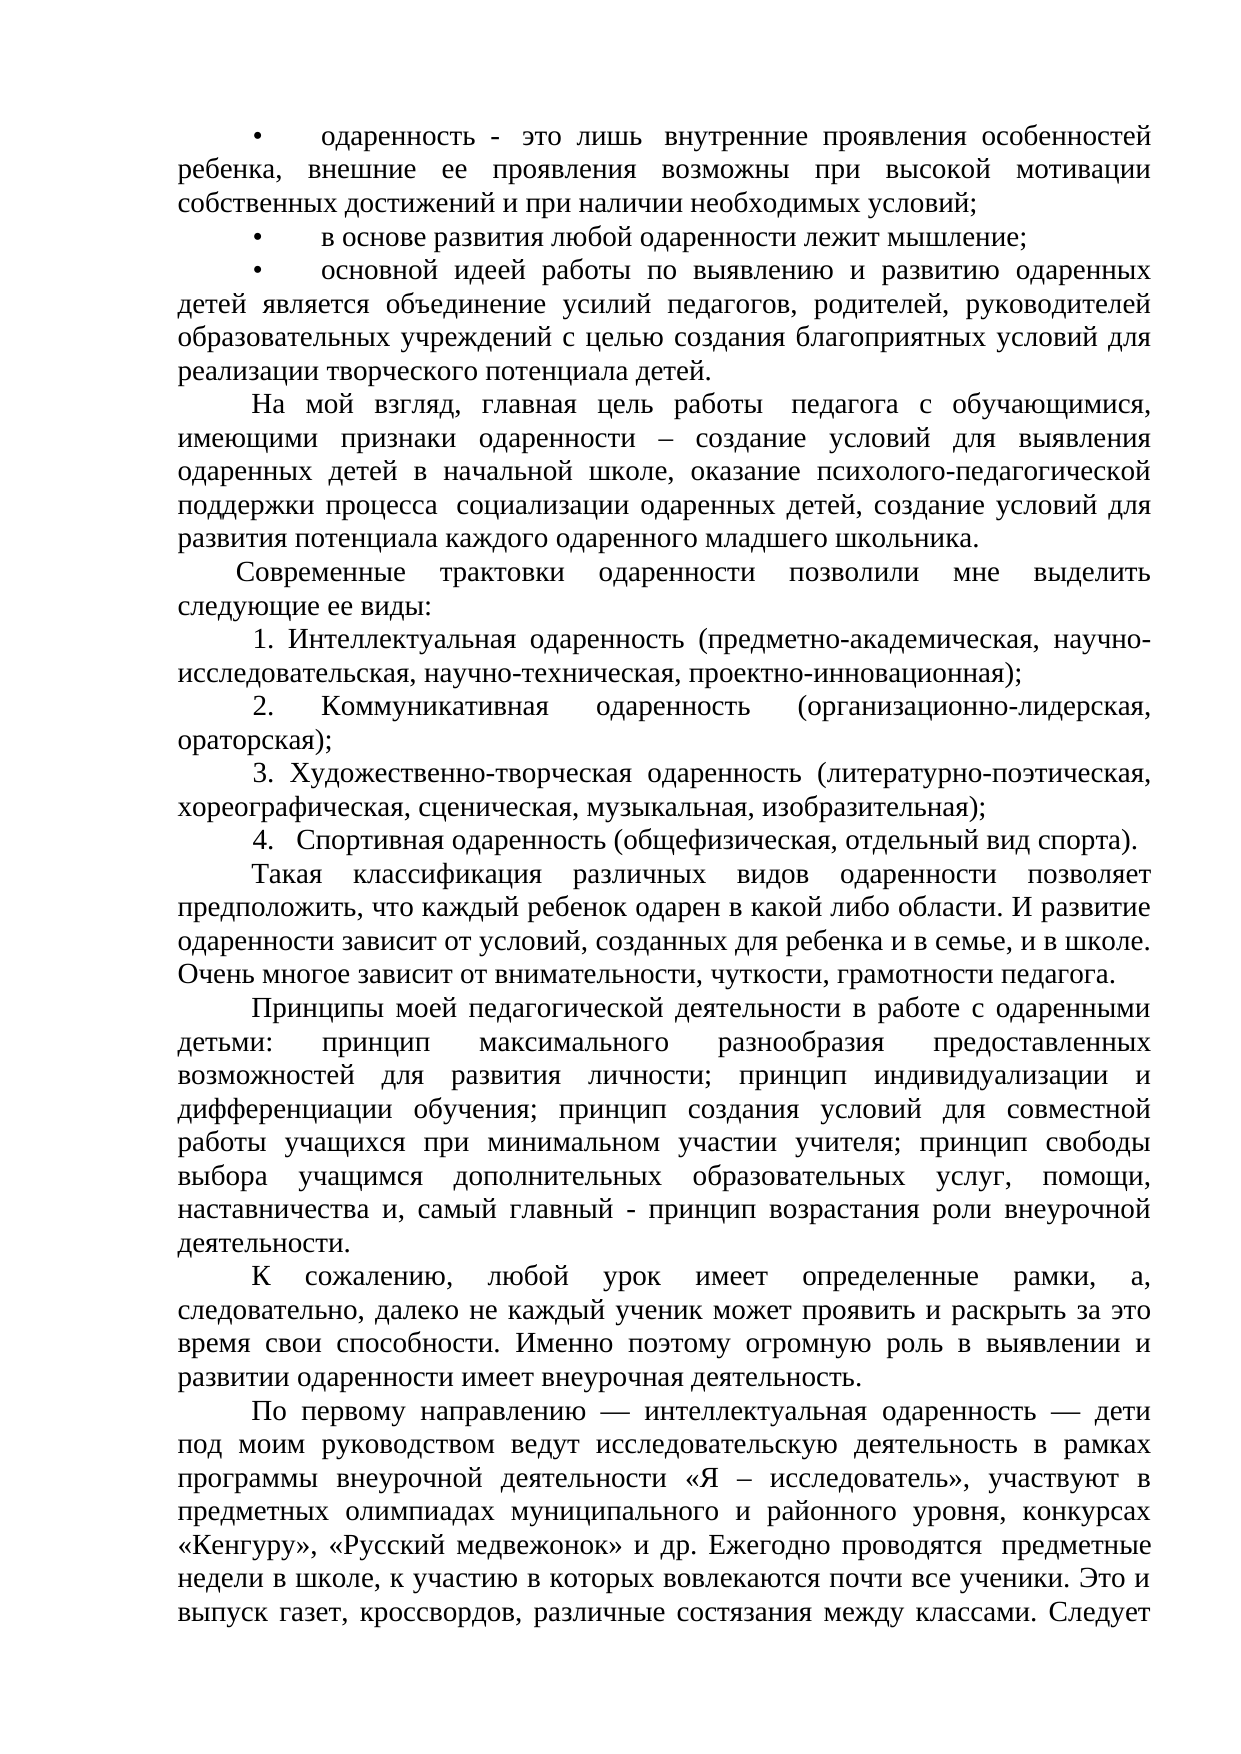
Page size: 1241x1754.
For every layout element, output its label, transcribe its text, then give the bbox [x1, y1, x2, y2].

text • в основе развития любой одаренности лежит мышление; [177, 219, 1152, 252]
text Принципы моей педагогической деятельности в работе с одаренными детьми: принцип максимального разнообразия предоставленных возможностей для развития личности; принцип индивидуализации и дифференциации обучения; принцип создания условий для совместной работы учащихся при минимальном участии учителя; принцип свободы выбора учащимся дополнительных образовательных услуг, помощи, наставничества и, самый главный - принцип возрастания роли внеурочной деятельности. [177, 990, 1152, 1258]
text 3. Художественно-творческая одаренность (литературно-поэтическая, хореографическая, сценическая, музыкальная, изобразительная); [177, 755, 1152, 822]
text Современные трактовки одаренности позволили мне выделить следующие ее виды: [177, 554, 1152, 621]
text К сожалению, любой урок имеет определенные рамки, а, следовательно, далеко не каждый ученик может проявить и раскрыть за это время свои способности. Именно поэтому огромную роль в выявлении и развитии одаренности имеет внеурочная деятельность. [177, 1258, 1152, 1393]
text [177, 1393, 1152, 1627]
text На мой взгляд, главная цель работы педагога с обучающимися, имеющими признаки одаренности – создание условий для выявления одаренных детей в начальной школе, оказание психолого-педагогической поддержки процесса социализации одаренных детей, создание условий для развития потенциала каждого одаренного младшего школьника. [177, 386, 1152, 554]
text 4. Спортивная одаренность (общефизическая, отдельный вид спорта). [177, 822, 1152, 856]
text • одаренность - это лишь внутренние проявления особенностей ребенка, внешние ее проявления возможны при высокой мотивации собственных достижений и при наличии необходимых условий; [177, 118, 1152, 219]
text • основной идеей работы по выявлению и развитию одаренных детей является объединение усилий педагогов, родителей, руководителей образовательных учреждений с целью создания благоприятных условий для реализации творческого потенциала детей. [177, 252, 1152, 386]
text 1. Интеллектуальная одаренность (предметно-академическая, научно-исследовательская, научно-техническая, проектно-инновационная); [177, 621, 1152, 688]
text Такая классификация различных видов одаренности позволяет предположить, что каждый ребенок одарен в какой либо области. И развитие одаренности зависит от условий, созданных для ребенка и в семье, и в школе. Очень многое зависит от внимательности, чуткости, грамотности педагога. [177, 856, 1152, 990]
text 2. Коммуникативная одаренность (организационно-лидерская, ораторская); [177, 688, 1152, 755]
